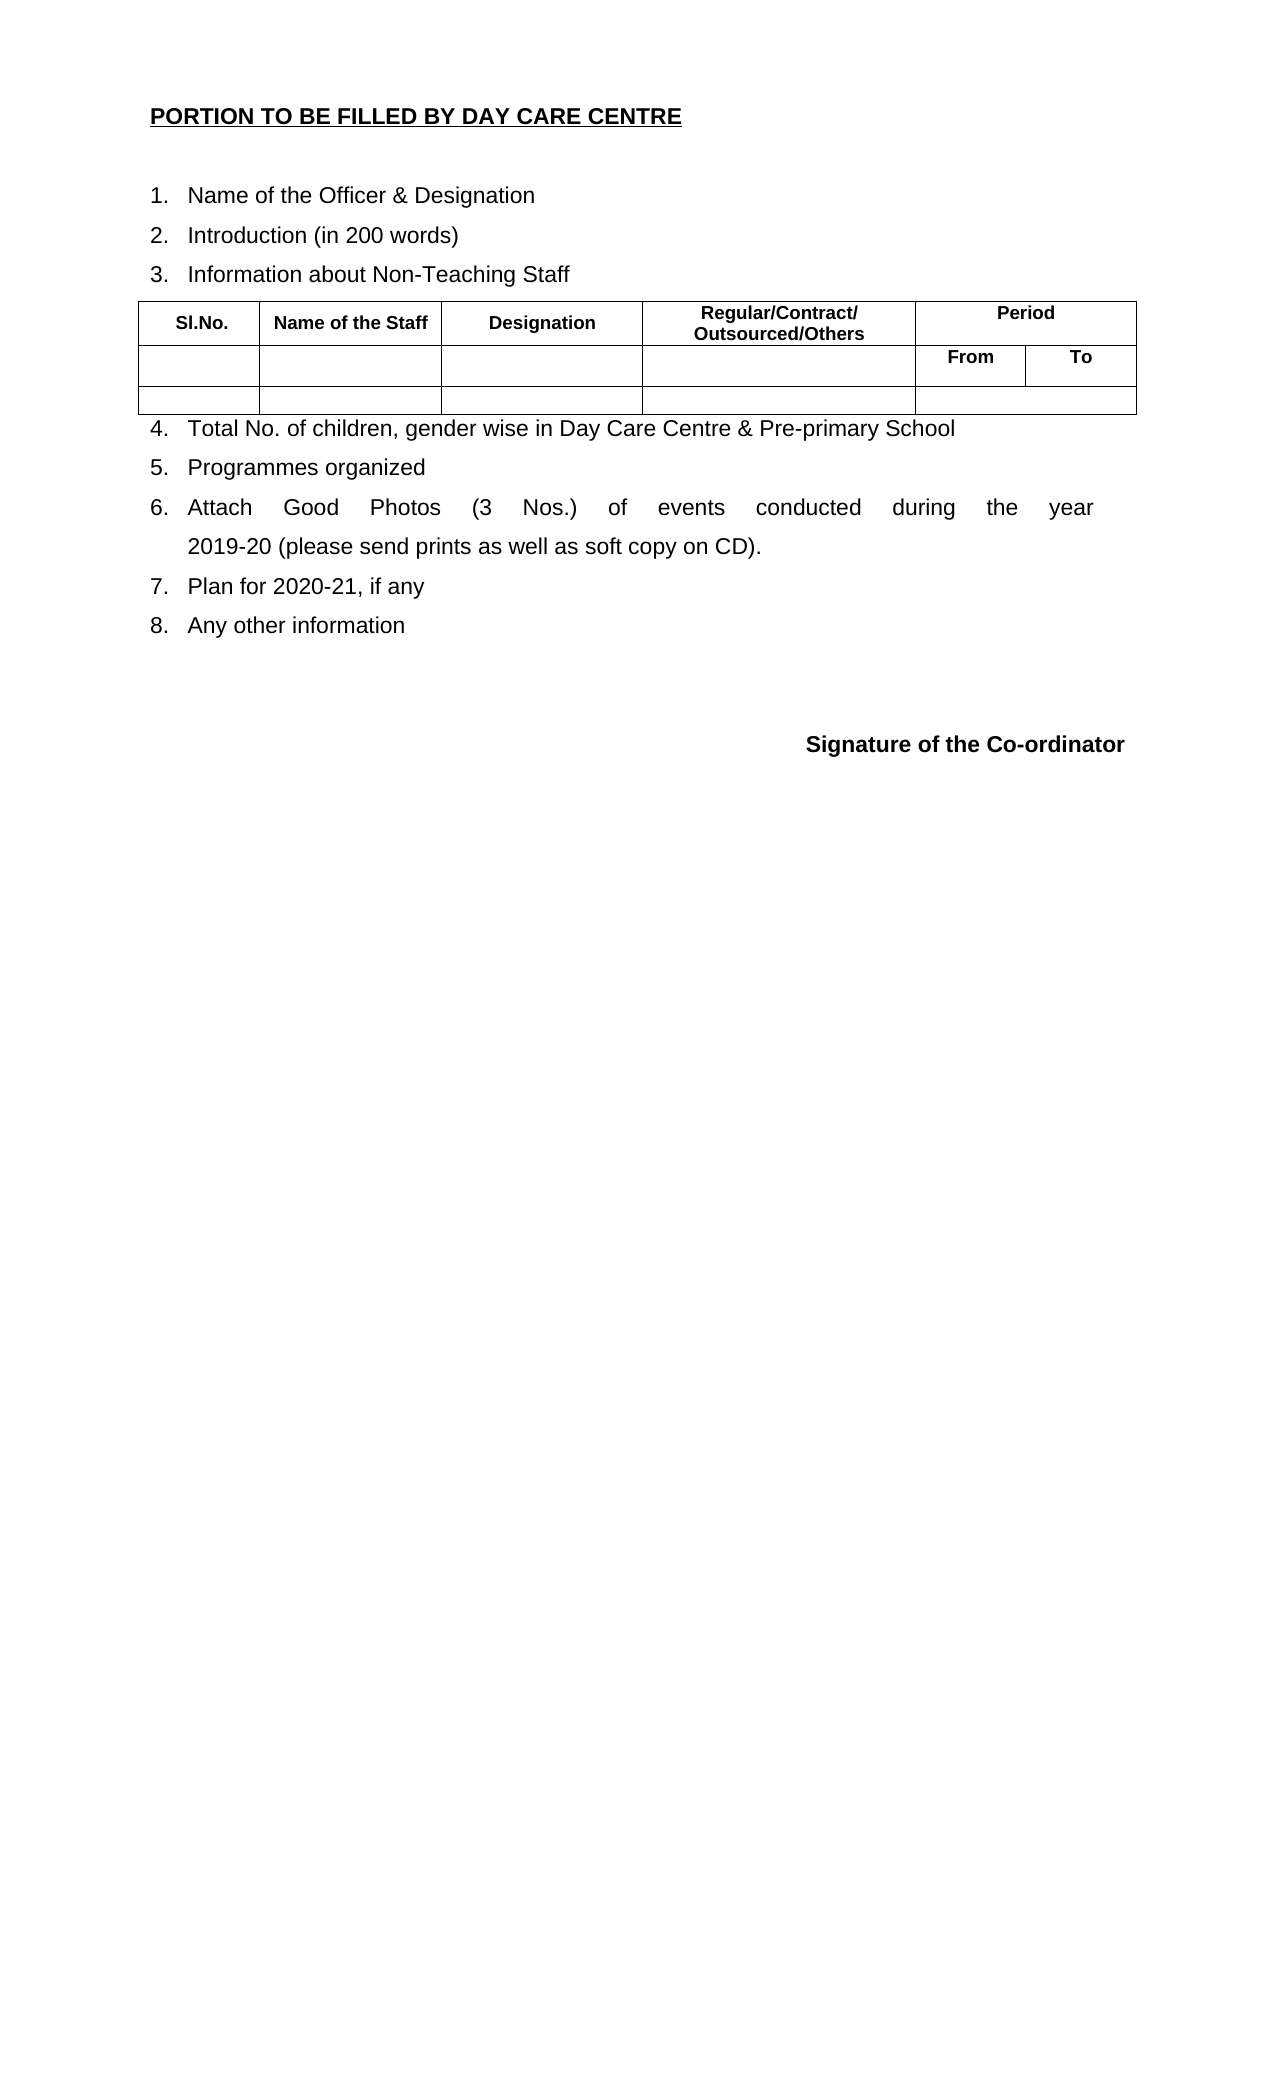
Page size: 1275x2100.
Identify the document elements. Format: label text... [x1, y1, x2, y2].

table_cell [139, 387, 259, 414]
list Information about Non-Teaching Staff [150, 261, 1125, 287]
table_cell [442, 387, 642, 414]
text Signature of the Co-ordinator [150, 731, 1125, 757]
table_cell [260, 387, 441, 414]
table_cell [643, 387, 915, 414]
list Programmes organized [150, 454, 1125, 481]
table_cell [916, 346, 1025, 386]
list Any other information [150, 612, 1125, 638]
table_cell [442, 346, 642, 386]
list Name of the Officer & Designation [150, 182, 1125, 208]
list Plan for 2020-21, if any [150, 573, 1125, 599]
text PORTION TO BE FILLED BY DAY CARE CENTRE [150, 103, 1125, 129]
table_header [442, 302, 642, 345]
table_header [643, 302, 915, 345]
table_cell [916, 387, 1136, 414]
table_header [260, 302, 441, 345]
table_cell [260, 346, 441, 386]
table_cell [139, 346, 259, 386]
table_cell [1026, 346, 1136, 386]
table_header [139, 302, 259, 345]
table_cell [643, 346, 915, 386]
list Attach Good Photos (3 Nos.) of events conducted during the year 2019-20 (please send prints as well as soft copy on CD). [150, 494, 1125, 559]
list Total No. of children, gender wise in Day Care Centre & Pre-primary School [150, 415, 1125, 441]
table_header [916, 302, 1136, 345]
list Introduction (in 200 words) [150, 222, 1125, 248]
